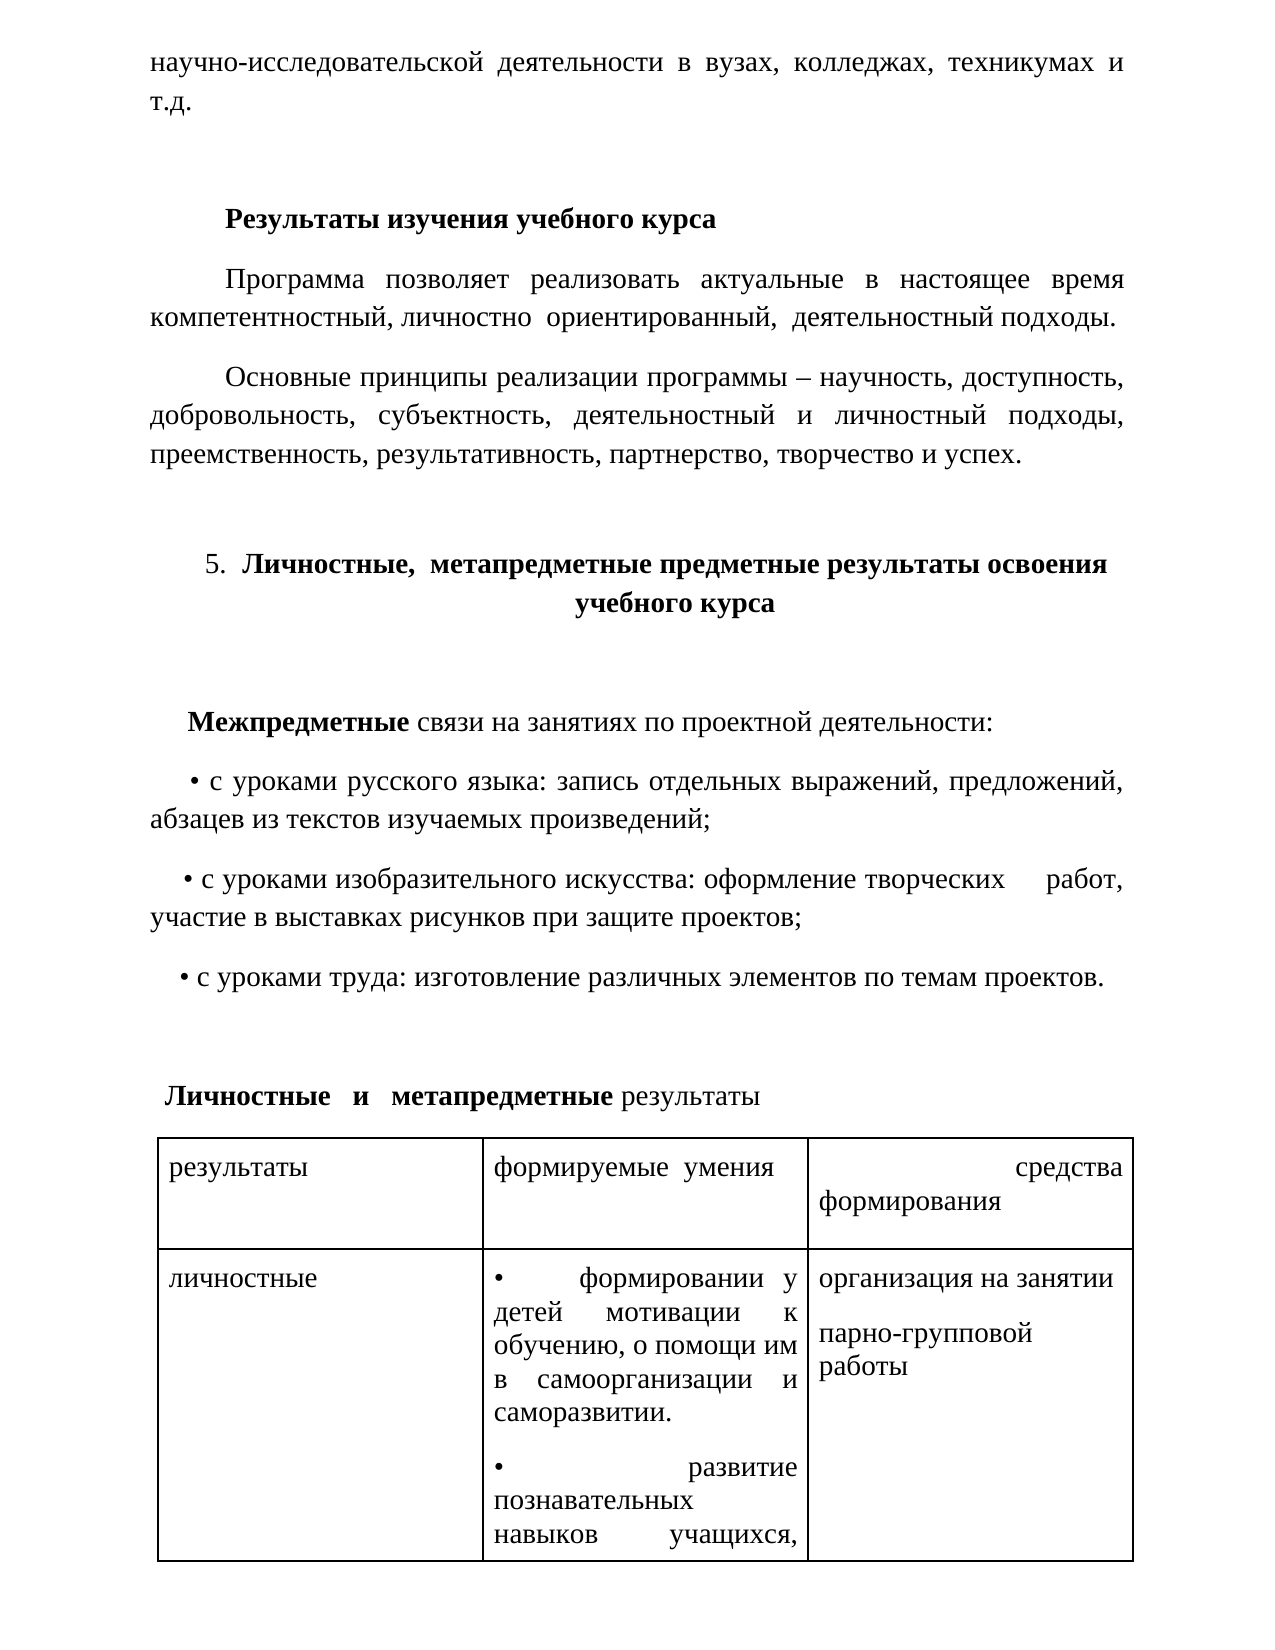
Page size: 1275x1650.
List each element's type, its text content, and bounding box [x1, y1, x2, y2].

text Личностные и метапредметные результаты [150, 1078, 1125, 1111]
text Программа позволяет реализовать актуальные в настоящее время компетентностный, личностно ориентированный, деятельностный подходы. [150, 261, 1125, 333]
text • с уроками русского языка: запись отдельных выражений, предложений, абзацев из текстов изучаемых произведений; [150, 763, 1125, 835]
text Результаты изучения учебного курса [225, 202, 1125, 235]
table_header формируемые умения [484, 1139, 807, 1248]
table_cell личностные [159, 1250, 482, 1560]
list Личностные, метапредметные предметные результаты освоения учебного курса [187, 546, 1125, 618]
table_header результаты [159, 1139, 482, 1248]
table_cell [809, 1250, 1132, 1560]
text Основные принципы реализации программы – научность, доступность, добровольность, субъектность, деятельностный и личностный подходы, преемственность, результативность, партнерство, творчество и успех. [150, 359, 1125, 469]
text • с уроками труда: изготовление различных элементов по темам проектов. [150, 959, 1125, 992]
table_header средства формирования [809, 1139, 1132, 1248]
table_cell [484, 1250, 807, 1560]
text • с уроками изобразительного искусства: оформление творческих работ, участие в выставках рисунков при защите проектов; [150, 861, 1125, 933]
text Межпредметные связи на занятиях по проектной деятельности: [187, 704, 1125, 737]
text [150, 44, 1125, 116]
